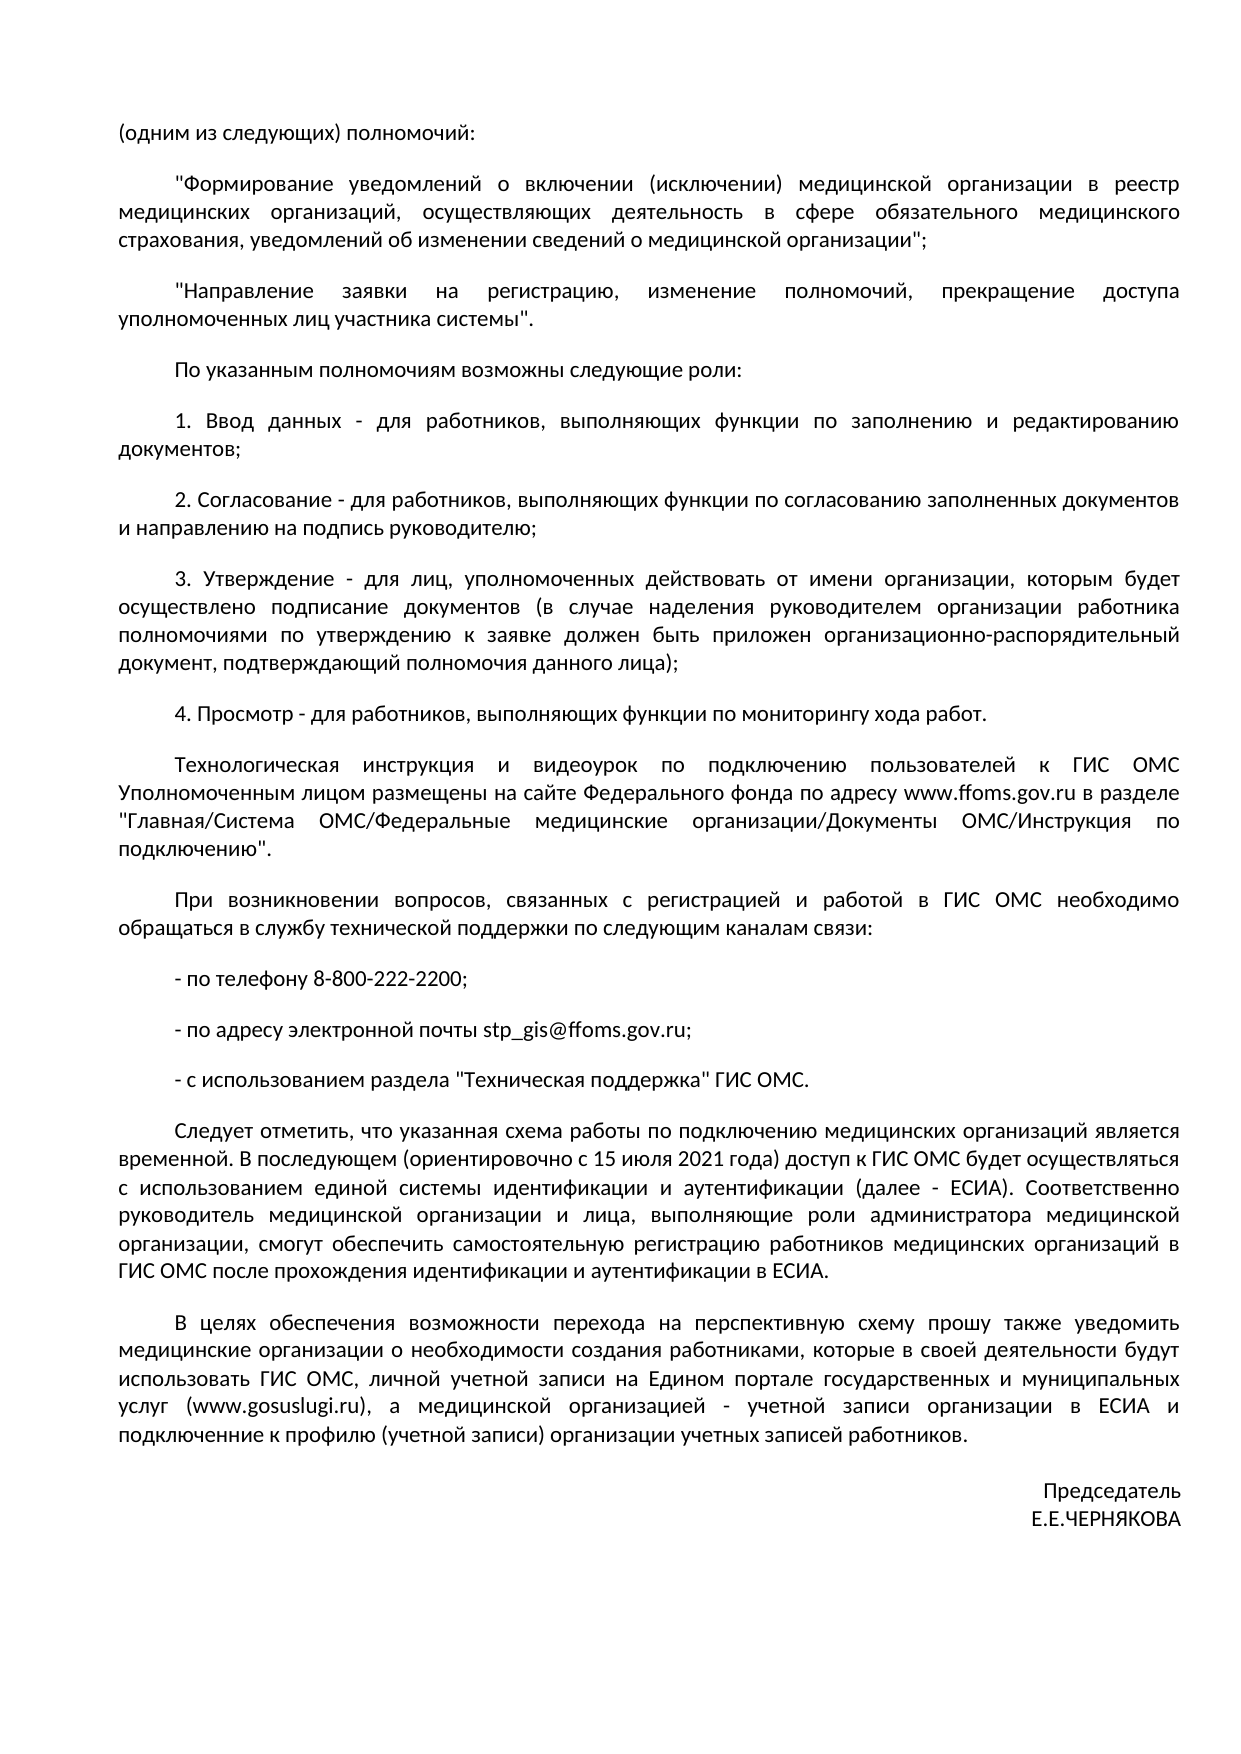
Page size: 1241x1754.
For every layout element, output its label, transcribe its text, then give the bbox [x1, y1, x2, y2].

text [118, 118, 1181, 146]
text 1. Ввод данных - для работников, выполняющих функции по заполнению и редактированию документов; [118, 406, 1181, 462]
text - по телефону 8-800-222-2200; [118, 964, 1181, 992]
text Председатель [118, 1476, 1181, 1504]
text 3. Утверждение - для лиц, уполномоченных действовать от имени организации, которым будет осуществлено подписание документов (в случае наделения руководителем организации работника полномочиями по утверждению к заявке должен быть приложен организационно-распорядительный документ, подтверждающий полномочия данного лица); [118, 564, 1181, 676]
text - с использованием раздела "Техническая поддержка" ГИС ОМС. [118, 1066, 1181, 1094]
text Технологическая инструкция и видеоурок по подключению пользователей к ГИС ОМС Уполномоченным лицом размещены на сайте Федерального фонда по адресу www.ffoms.gov.ru в разделе "Главная/Система ОМС/Федеральные медицинские организации/Документы ОМС/Инструкция по подключению". [118, 750, 1181, 862]
text 2. Согласование - для работников, выполняющих функции по согласованию заполненных документов и направлению на подпись руководителю; [118, 485, 1181, 541]
text 4. Просмотр - для работников, выполняющих функции по мониторингу хода работ. [118, 699, 1181, 727]
text "Направление заявки на регистрацию, изменение полномочий, прекращение доступа уполномоченных лиц участника системы". [118, 276, 1181, 332]
text При возникновении вопросов, связанных с регистрацией и работой в ГИС ОМС необходимо обращаться в службу технической поддержки по следующим каналам связи: [118, 885, 1181, 941]
text Е.Е.ЧЕРНЯКОВА [118, 1504, 1181, 1532]
text "Формирование уведомлений о включении (исключении) медицинской организации в реестр медицинских организаций, осуществляющих деятельность в сфере обязательного медицинского страхования, уведомлений об изменении сведений о медицинской организации"; [118, 169, 1181, 253]
text По указанным полномочиям возможны следующие роли: [118, 355, 1181, 383]
text В целях обеспечения возможности перехода на перспективную схему прошу также уведомить медицинские организации о необходимости создания работниками, которые в своей деятельности будут использовать ГИС ОМС, личной учетной записи на Едином портале государственных и муниципальных услуг (www.gosuslugi.ru), а медицинской организацией - учетной записи организации в ЕСИА и подключенние к профилю (учетной записи) организации учетных записей работников. [118, 1308, 1181, 1448]
text Следует отметить, что указанная схема работы по подключению медицинских организаций является временной. В последующем (ориентировочно с 15 июля 2021 года) доступ к ГИС ОМС будет осуществляться с использованием единой системы идентификации и аутентификации (далее - ЕСИА). Соответственно руководитель медицинской организации и лица, выполняющие роли администратора медицинской организации, смогут обеспечить самостоятельную регистрацию работников медицинских организаций в ГИС ОМС после прохождения идентификации и аутентификации в ЕСИА. [118, 1117, 1181, 1285]
text - по адресу электронной почты stp_gis@ffoms.gov.ru; [118, 1015, 1181, 1043]
